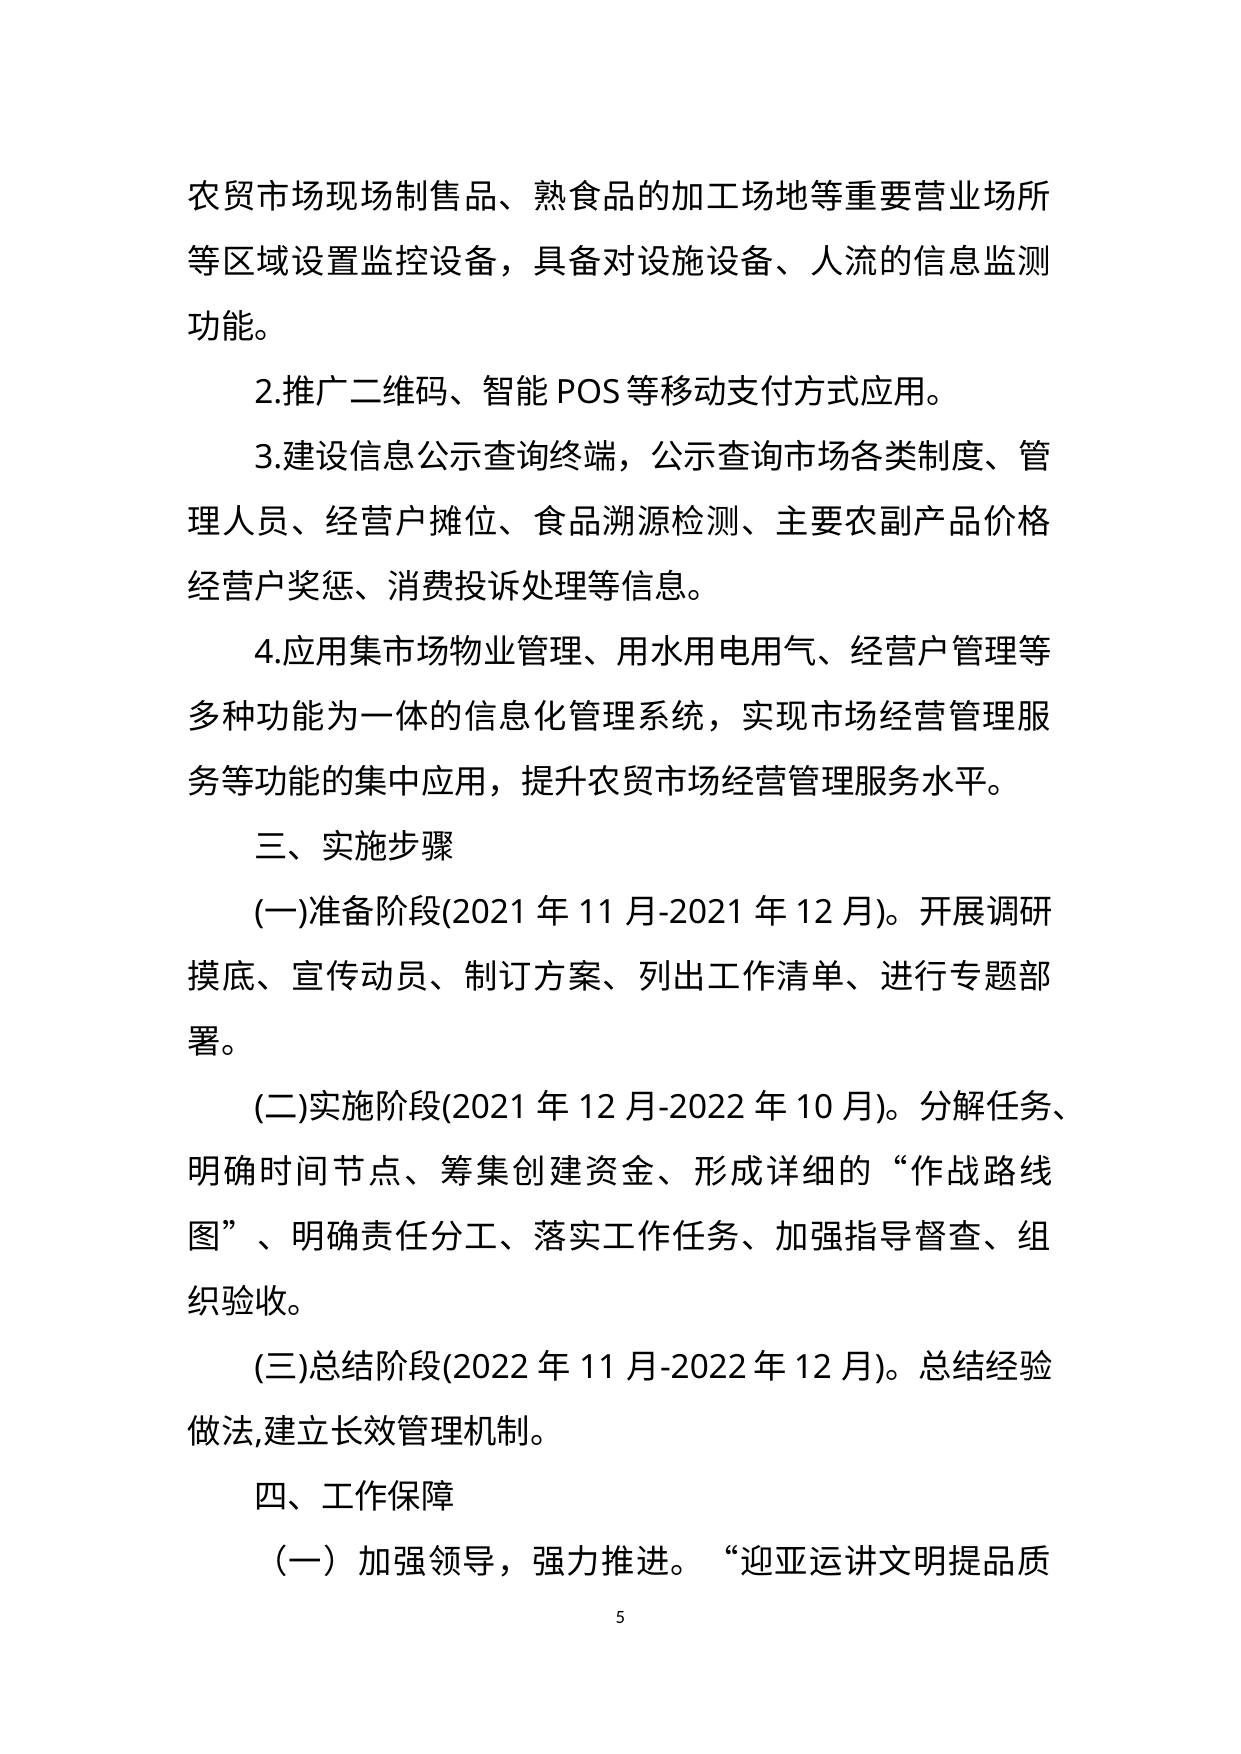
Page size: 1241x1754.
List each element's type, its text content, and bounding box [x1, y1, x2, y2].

text 4.应用集市场物业管理、用水用电用气、经营户管理等多种功能为一体的信息化管理系统，实现市场经营管理服务等功能的集中应用，提升农贸市场经营管理服务水平。 [187, 617, 1053, 812]
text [187, 162, 1053, 357]
text (二)实施阶段(2021 年 12 月-2022 年 10 月)。分解任务、明确时间节点、筹集创建资金、形成详细的“作战路线图”、明确责任分工、落实工作任务、加强指导督查、组织验收。 [187, 1072, 1053, 1332]
text 3.建设信息公示查询终端，公示查询市场各类制度、管理人员、经营户摊位、食品溯源检测、主要农副产品价格、经营户奖惩、消费投诉处理等信息。 [187, 422, 1053, 617]
text (一)准备阶段(2021 年 11 月-2021 年 12 月)。开展调研摸底、宣传动员、制订方案、列出工作清单、进行专题部署。 [187, 877, 1053, 1072]
text (三)总结阶段(2022 年 11 月-2022年12 月)。总结经验做法,建立长效管理机制。 [187, 1332, 1053, 1462]
text 2.推广二维码、智能POS等移动支付方式应用。 [187, 357, 1053, 422]
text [187, 1527, 1053, 1592]
text 四、工作保障 [187, 1462, 1053, 1527]
text 三、实施步骤 [187, 812, 1053, 877]
